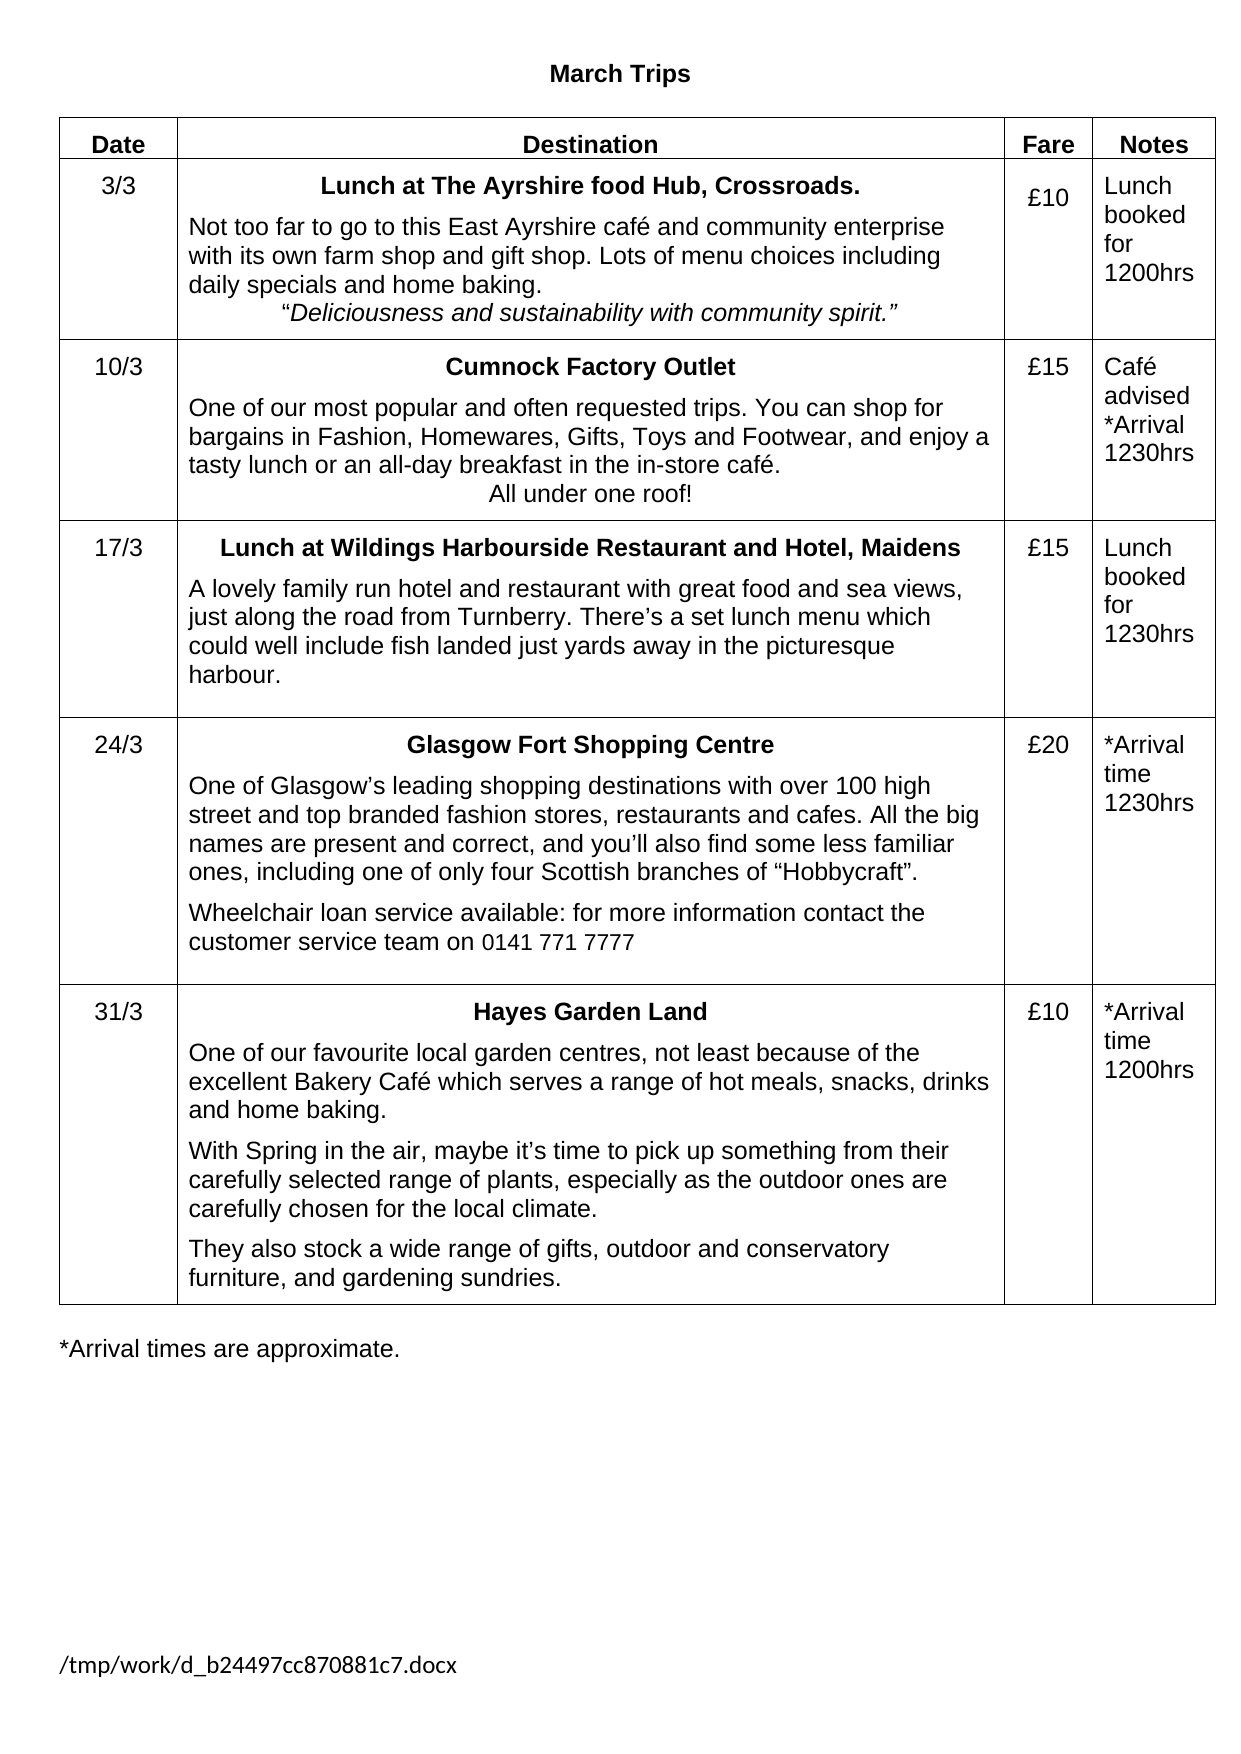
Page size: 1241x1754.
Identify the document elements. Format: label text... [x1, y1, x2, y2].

text March Trips [59, 59, 1181, 88]
table_cell Café advised *Arrival 1230hrs [1093, 340, 1215, 520]
table_cell 24/3 [60, 718, 177, 984]
table_cell Hayes Garden Land One of our favourite local garden centres, not least because of the excellent Bakery Café which serves a range of hot meals, snacks, drinks and home baking. With Spring in the air, maybe it’s time to pick up something from their carefully selected range of plants, especially as the outdoor ones are carefully chosen for the local climate. They also stock a wide range of gifts, outdoor and conservatory furniture, and gardening sundries. [178, 985, 1004, 1304]
table_cell Cumnock Factory Outlet One of our most popular and often requested trips. You can shop for bargains in Fashion, Homewares, Gifts, Toys and Footwear, and enjoy a tasty lunch or an all-day breakfast in the in-store café. All under one roof! [178, 340, 1004, 520]
text *Arrival times are approximate. [59, 1334, 1181, 1362]
table_cell Glasgow Fort Shopping Centre One of Glasgow’s leading shopping destinations with over 100 high street and top branded fashion stores, restaurants and cafes. All the big names are present and correct, and you’ll also find some less familiar ones, including one of only four Scottish branches of “Hobbycraft”. Wheelchair loan service available: for more information contact the customer service team on 0141 771 7777 [178, 718, 1004, 984]
table_cell £15 [1005, 340, 1092, 520]
table_cell 10/3 [60, 340, 177, 520]
table_cell Lunch at Wildings Harbourside Restaurant and Hotel, Maidens A lovely family run hotel and restaurant with great food and sea views, just along the road from Turnberry. There’s a set lunch menu which could well include fish landed just yards away in the picturesque harbour. [178, 521, 1004, 717]
table_cell 3/3 [60, 159, 177, 339]
table_cell £10 [1005, 985, 1092, 1304]
table_cell 31/3 [60, 985, 177, 1304]
table_cell 17/3 [60, 521, 177, 717]
table_cell £10 [1005, 159, 1092, 339]
table_cell *Arrival time 1230hrs [1093, 718, 1215, 984]
table_cell Lunch booked for 1200hrs [1093, 159, 1215, 339]
table_header Notes [1093, 118, 1215, 158]
table_header Fare [1005, 118, 1092, 158]
table_header Date [60, 118, 177, 158]
table_cell £20 [1005, 718, 1092, 984]
table_cell £15 [1005, 521, 1092, 717]
table_cell Lunch booked for 1230hrs [1093, 521, 1215, 717]
table_cell Lunch at The Ayrshire food Hub, Crossroads. Not too far to go to this East Ayrshire café and community enterprise with its own farm shop and gift shop. Lots of menu choices including daily specials and home baking. “Deliciousness and sustainability with community spirit.” [178, 159, 1004, 339]
table_cell *Arrival time 1200hrs [1093, 985, 1215, 1304]
table_header Destination [178, 118, 1004, 158]
